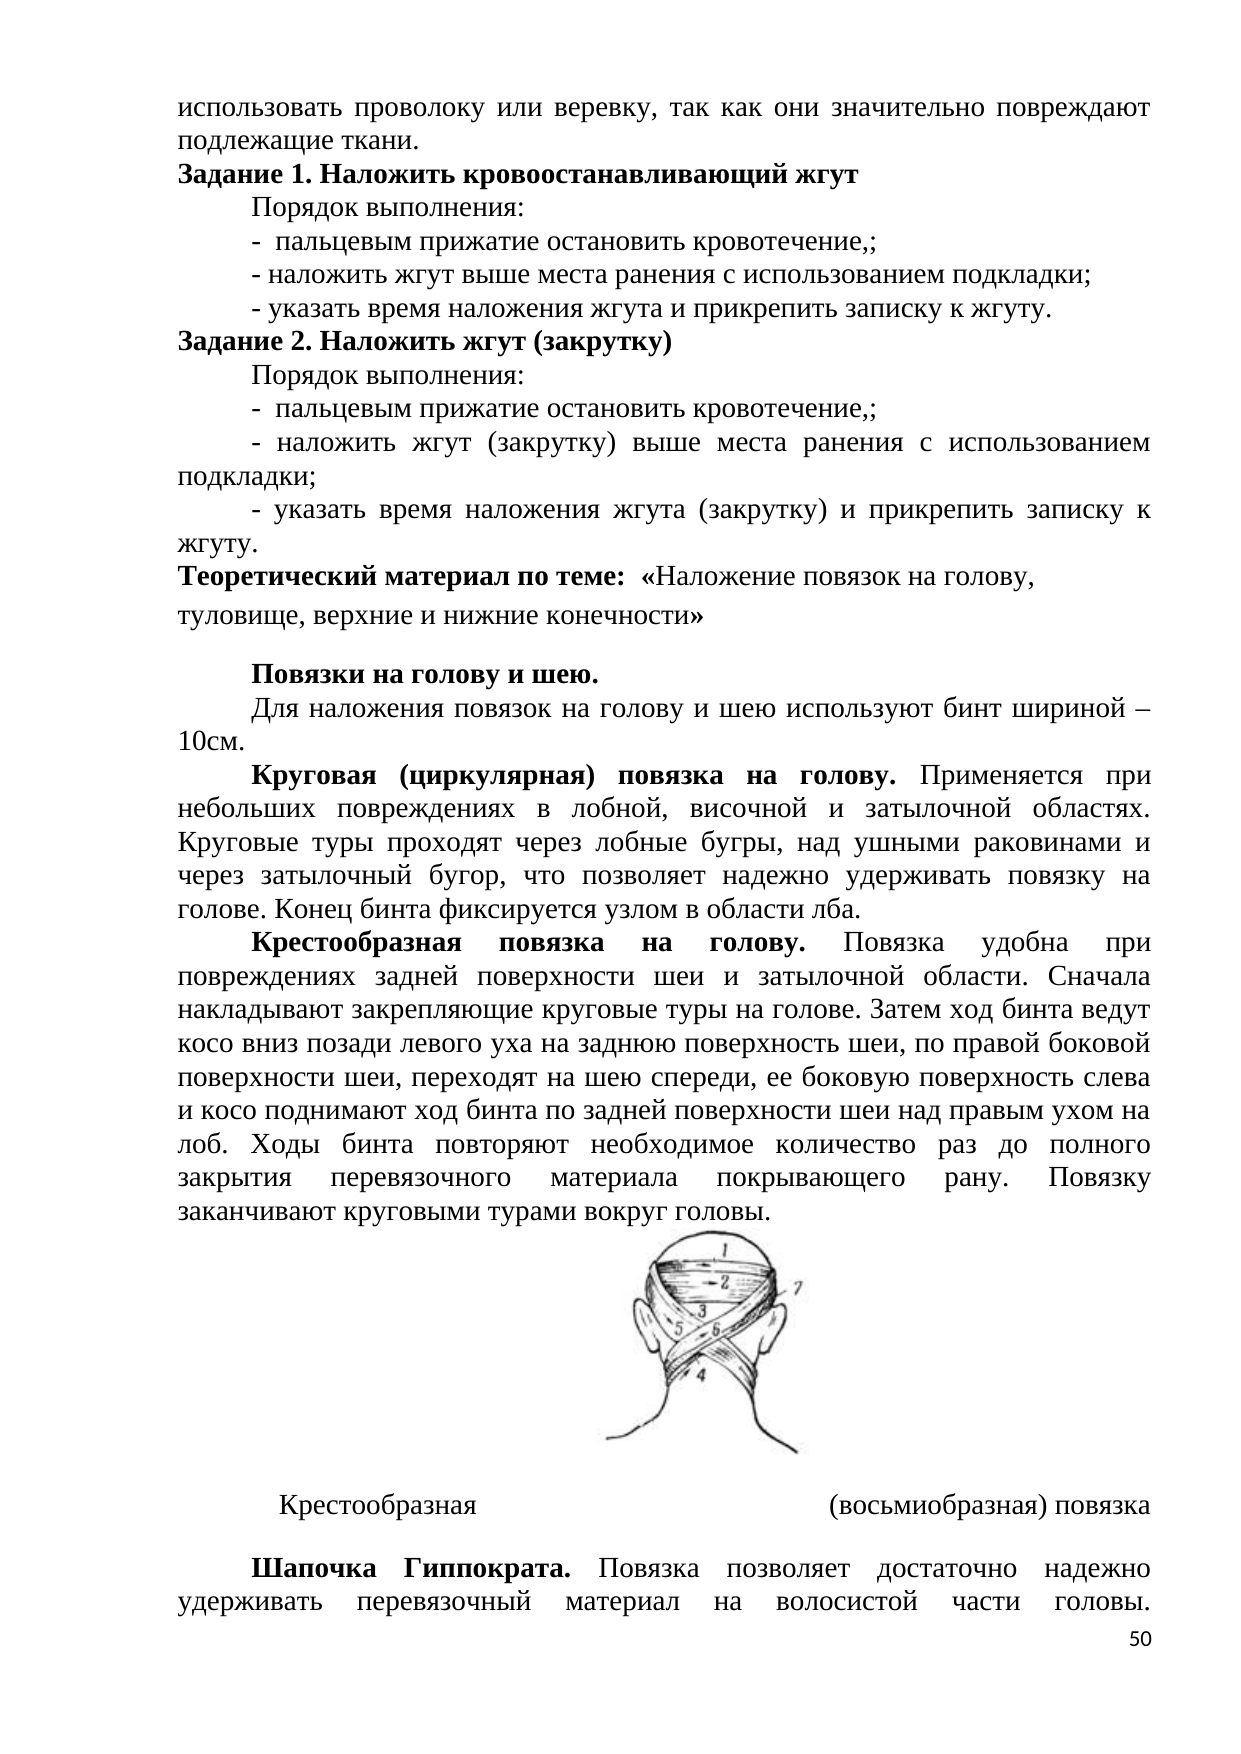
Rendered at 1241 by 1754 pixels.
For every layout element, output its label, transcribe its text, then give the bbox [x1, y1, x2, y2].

text Крестообразная повязка на голову. Повязка удобна при повреждениях задней поверхности шеи и затылочной области. Сначала накладывают закрепляющие круговые туры на голове. Затем ход бинта ведут косо вниз позади левого уха на заднюю поверхность шеи, по правой боковой поверхности шеи, переходят на шею спереди, ее боковую поверхность слева и косо поднимают ход бинта по задней поверхности шеи над правым ухом на лоб. Ходы бинта повторяют необходимое количество раз до полного закрытия перевязочного материала покрывающего рану. Повязку заканчивают круговыми турами вокруг головы. [177, 924, 1152, 1226]
text Задание 1. Наложить кровоостанавливающий жгут [177, 156, 1152, 189]
text - наложить жгут выше места ранения с использованием подкладки; [177, 256, 1152, 290]
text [177, 89, 1152, 156]
text Порядок выполнения: [177, 357, 1152, 391]
text Повязки на голову и шею. [177, 656, 1152, 690]
text - указать время наложения жгута (закрутку) и прикрепить записку к жгуту. [177, 491, 1152, 558]
text - указать время наложения жгута и прикрепить записку к жгуту. [177, 290, 1152, 323]
picture [596, 1228, 809, 1462]
text Для наложения повязок на голову и шею используют бинт шириной – 10см. [177, 690, 1152, 757]
text Задание 2. Наложить жгут (закрутку) [177, 323, 1152, 357]
text - наложить жгут (закрутку) выше места ранения с использованием подкладки; [177, 424, 1152, 491]
text Круговая (циркулярная) повязка на голову. Применяется при небольших повреждениях в лобной, височной и затылочной областях. Круговые туры проходят через лобные бугры, над ушными раковинами и через затылочный бугор, что позволяет надежно удерживать повязку на голове. Конец бинта фиксируется узлом в области лба. [177, 757, 1152, 924]
text - пальцевым прижатие остановить кровотечение,; [177, 223, 1152, 256]
text Крестообразная (восьмиобразная) повязка на голову [177, 1487, 1152, 1521]
text Теоретический материал по теме: «Наложение повязок на голову, туловище, верхние и нижние конечности» [177, 558, 1152, 630]
text Порядок выполнения: [177, 189, 1152, 223]
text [177, 1550, 1152, 1617]
text - пальцевым прижатие остановить кровотечение,; [177, 391, 1152, 424]
